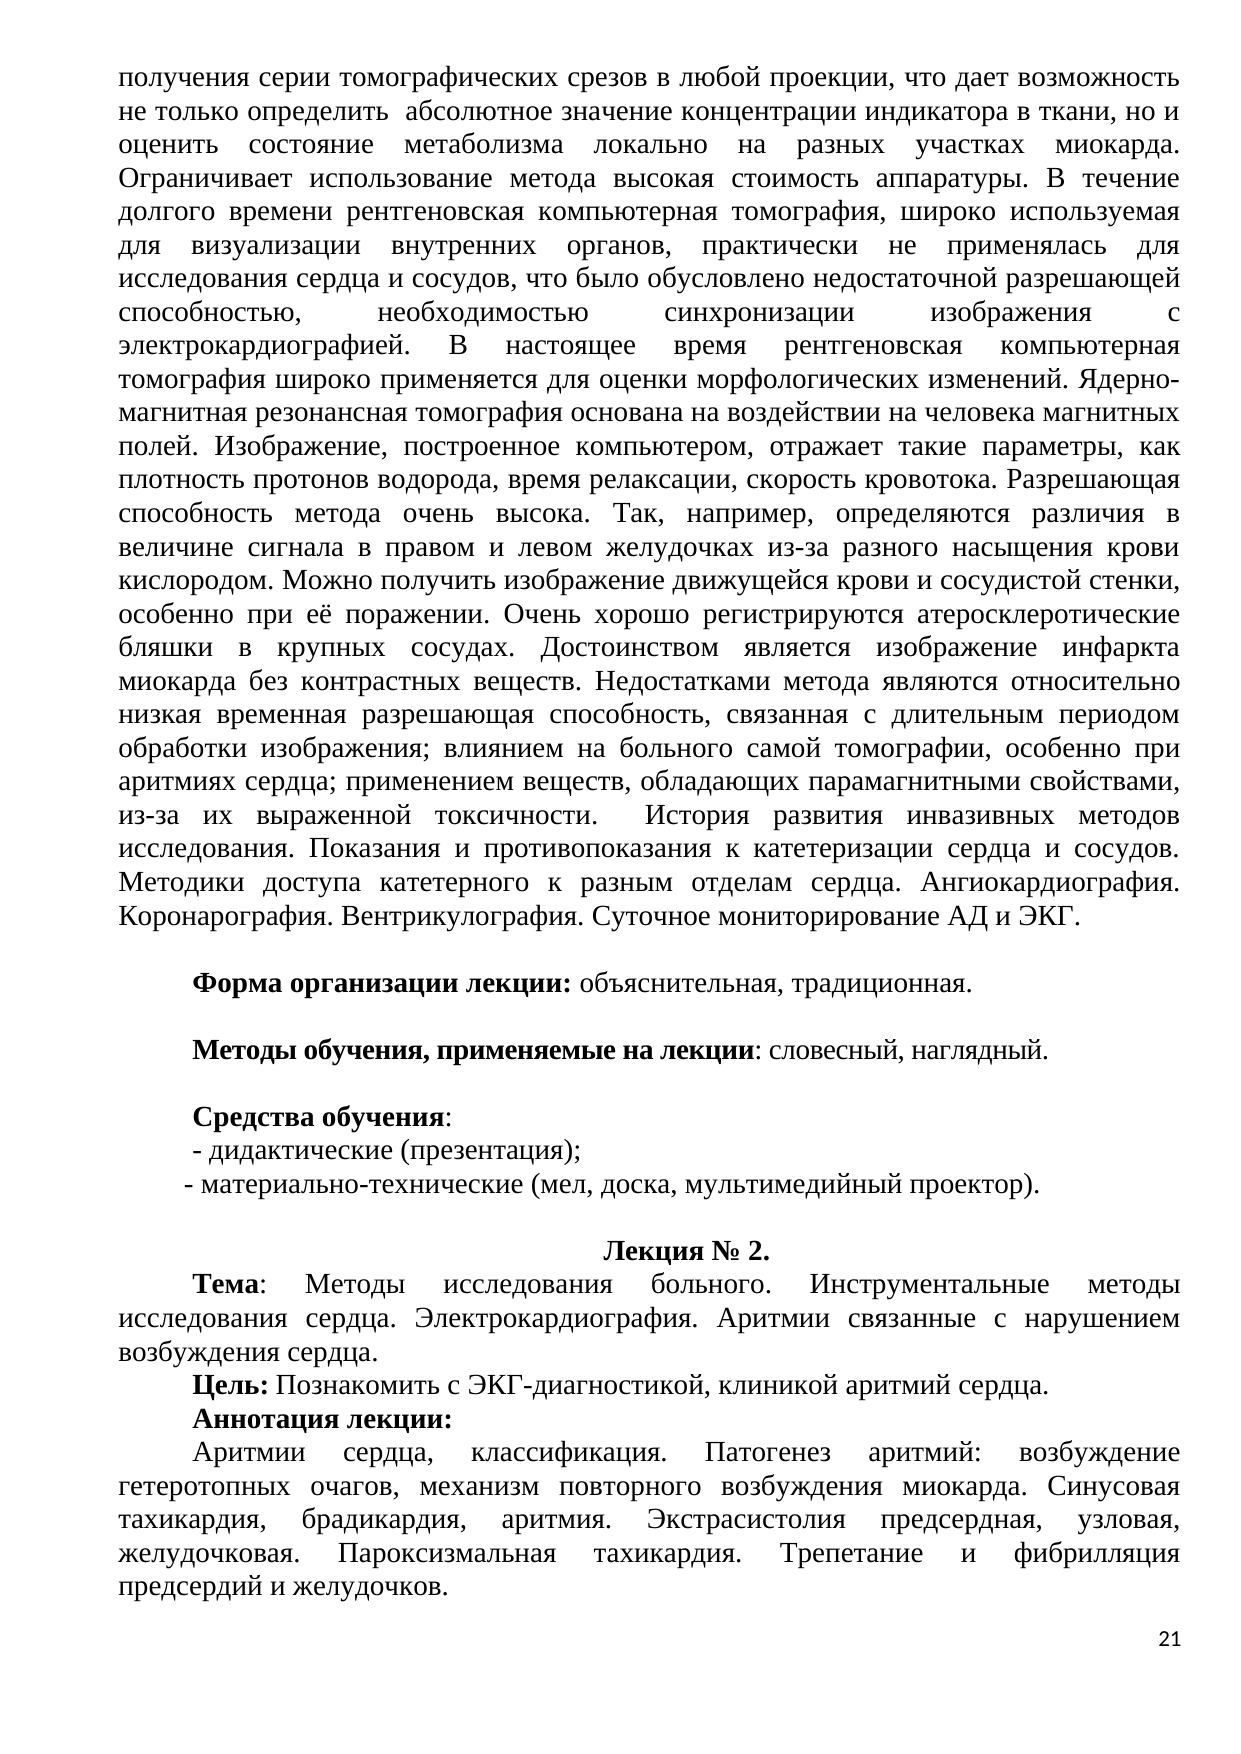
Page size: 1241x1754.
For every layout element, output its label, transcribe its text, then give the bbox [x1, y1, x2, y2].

text - дидактические (презентация); [118, 1132, 1181, 1166]
text Аритмии сердца, классификация. Патогенез аритмий: возбуждение гетеротопных очагов, механизм повторного возбуждения миокарда. Синусовая тахикардия, брадикардия, аритмия. Экстрасистолия предсердная, узловая, желудочковая. Пароксизмальная тахикардия. Трепетание и фибрилляция предсердий и желудочков. [118, 1434, 1181, 1602]
text Аннотация лекции: [118, 1401, 1181, 1434]
text Тема: Методы исследования больного. Инструментальные методы исследования сердца. Электрокардиография. Аритмии связанные с нарушением возбуждения сердца. [118, 1267, 1181, 1367]
text Средства обучения: [118, 1099, 1181, 1132]
text - материально-технические (мел, доска, мультимедийный проектор). [118, 1166, 1181, 1199]
text Методы обучения, применяемые на лекции: словесный, наглядный. [118, 1032, 1181, 1065]
text Цель: Познакомить с ЭКГ-диагностикой, клиникой аритмий сердца. [118, 1367, 1181, 1401]
text Лекция № 2. [118, 1233, 1181, 1267]
text Форма организации лекции: объяснительная, традиционная. [118, 965, 1181, 998]
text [118, 59, 1181, 931]
